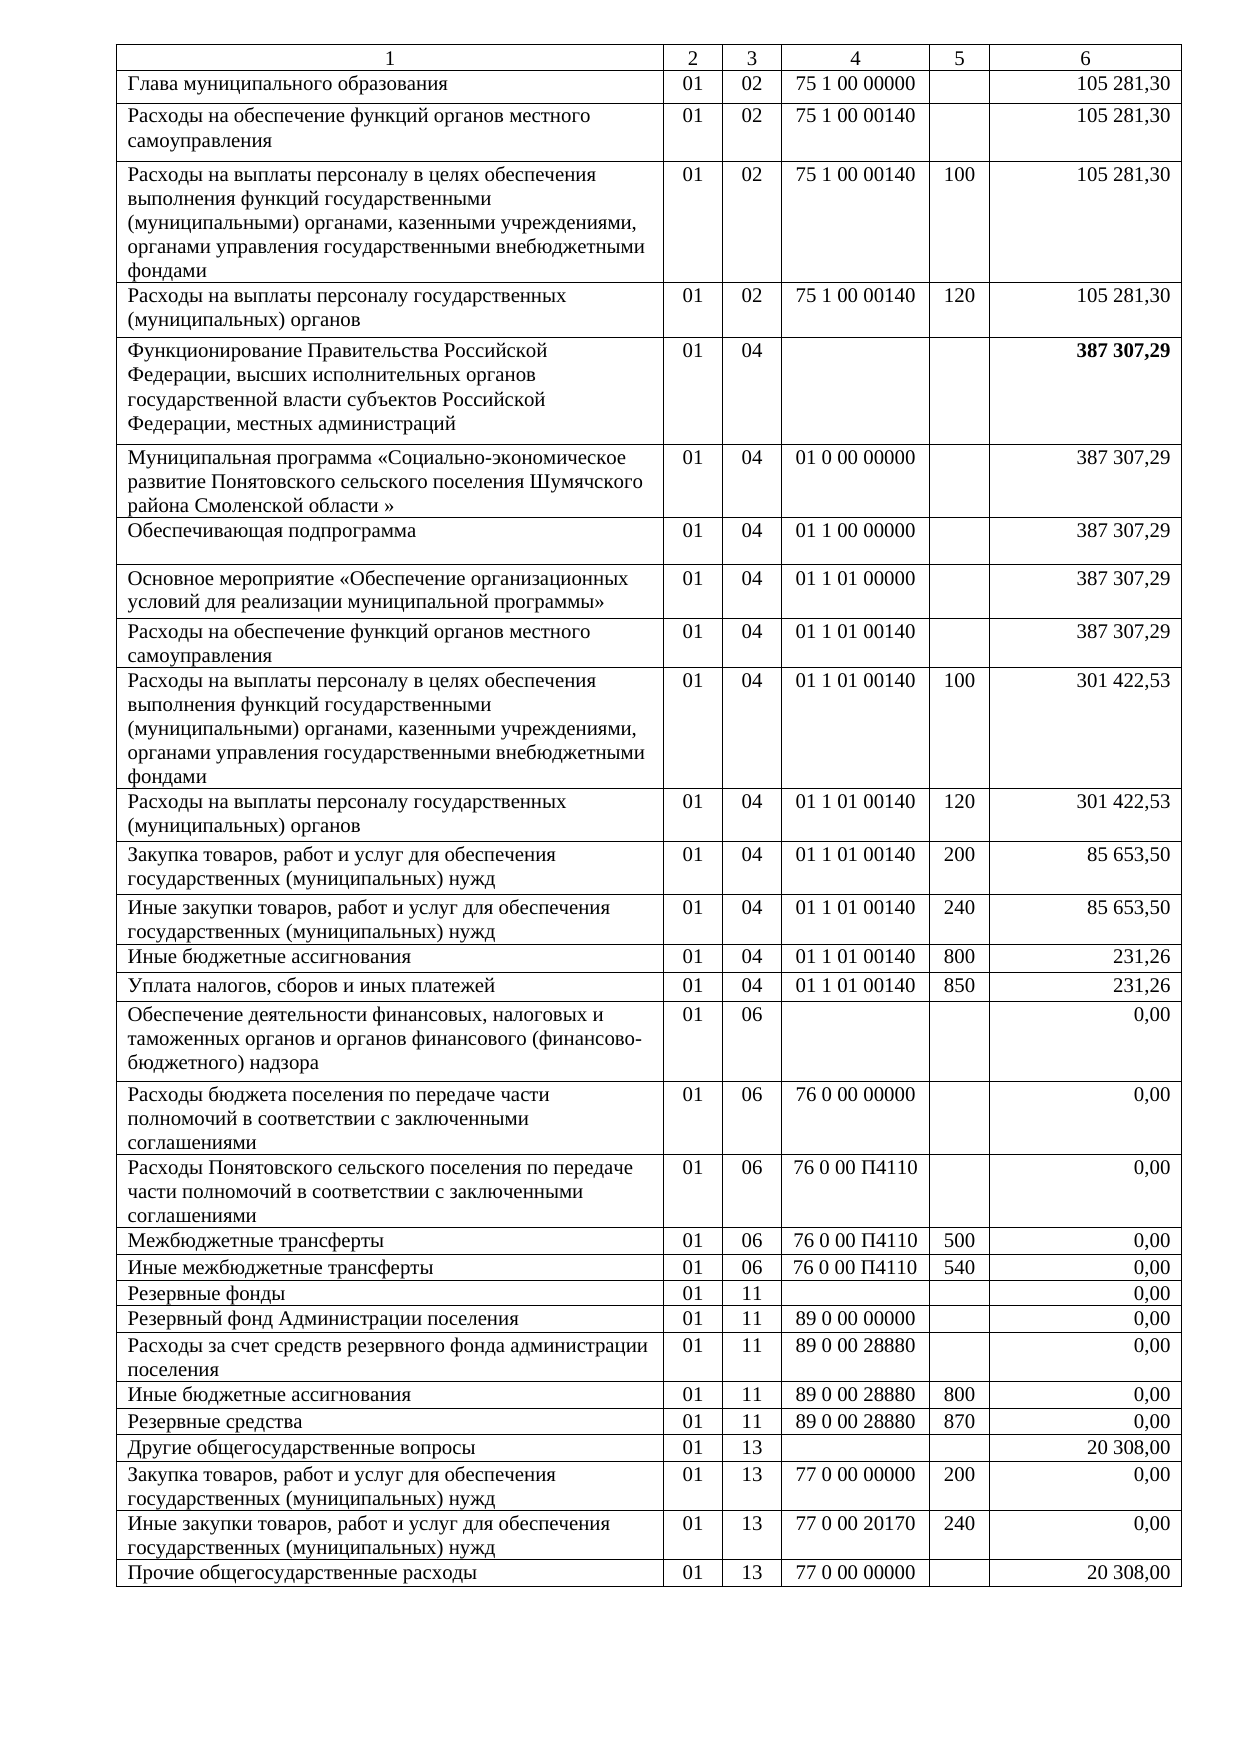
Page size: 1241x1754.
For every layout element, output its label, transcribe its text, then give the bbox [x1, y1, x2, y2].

table_cell 89 0 00 28880 [782, 1382, 929, 1407]
table_cell 01 1 00 00000 [782, 518, 929, 564]
table_cell 01 [664, 1082, 722, 1154]
table_cell 06 [723, 1255, 781, 1280]
table_cell Глава муниципального образования [117, 71, 663, 102]
table_cell 06 [723, 1155, 781, 1227]
table_cell 77 0 00 20170 [782, 1511, 929, 1559]
table_cell 301 422,53 [990, 668, 1181, 788]
table_cell 387 307,29 [990, 619, 1181, 667]
table_cell [930, 1155, 989, 1227]
table_cell 01 [664, 518, 722, 564]
table_cell 76 0 00 П4110 [782, 1255, 929, 1280]
table_cell [930, 1281, 989, 1305]
table_cell 01 1 01 00140 [782, 945, 929, 972]
table_cell 06 [723, 1002, 781, 1081]
table_cell Муниципальная программа «Социально-экономическое развитие Понятовского сельского поселения Шумячского района Смоленской области » [117, 445, 663, 517]
table_cell 800 [930, 1382, 989, 1407]
table_cell [930, 445, 989, 517]
table_cell [782, 1281, 929, 1305]
table_cell 11 [723, 1382, 781, 1407]
table_cell Расходы на обеспечение функций органов местного самоуправления [117, 104, 663, 161]
table_cell 04 [723, 945, 781, 972]
table_cell 231,26 [990, 945, 1181, 972]
table_cell 01 [664, 1002, 722, 1081]
table_cell 85 653,50 [990, 842, 1181, 894]
table_cell 01 [664, 895, 722, 943]
table_cell 04 [723, 895, 781, 943]
table_header 4 [782, 45, 929, 69]
table_cell 04 [723, 565, 781, 617]
table_cell 11 [723, 1409, 781, 1434]
table_cell [930, 1306, 989, 1332]
table_cell 11 [723, 1333, 781, 1381]
table_cell Резервные фонды [117, 1281, 663, 1305]
table_cell 240 [930, 895, 989, 943]
table_cell Закупка товаров, работ и услуг для обеспечения государственных (муниципальных) нужд [117, 1462, 663, 1510]
table_cell 06 [723, 1082, 781, 1154]
table_cell 01 [664, 104, 722, 161]
table_cell [782, 1435, 929, 1461]
table_cell 387 307,29 [990, 518, 1181, 564]
table_cell 77 0 00 00000 [782, 1462, 929, 1510]
table_cell 20 308,00 [990, 1560, 1181, 1586]
table_cell 0,00 [990, 1511, 1181, 1559]
table_cell 01 1 01 00140 [782, 619, 929, 667]
table_cell 0,00 [990, 1306, 1181, 1332]
table_cell Иные закупки товаров, работ и услуг для обеспечения государственных (муниципальных) нужд [117, 895, 663, 943]
table_cell Расходы на выплаты персоналу в целях обеспечения выполнения функций государственными (муниципальными) органами, казенными учреждениями, органами управления государственными внебюджетными фондами [117, 162, 663, 282]
table_cell 89 0 00 00000 [782, 1306, 929, 1332]
table_cell 0,00 [990, 1255, 1181, 1280]
table_cell 77 0 00 00000 [782, 1560, 929, 1586]
table_cell 13 [723, 1511, 781, 1559]
table_cell Расходы на выплаты персоналу государственных (муниципальных) органов [117, 283, 663, 337]
table_cell [930, 1002, 989, 1081]
table_cell Расходы бюджета поселения по передаче части полномочий в соответствии с заключенными соглашениями [117, 1082, 663, 1154]
table_cell 20 308,00 [990, 1435, 1181, 1461]
table_cell 01 1 01 00140 [782, 789, 929, 841]
table_cell 04 [723, 973, 781, 1001]
table_cell 01 [664, 1462, 722, 1510]
table_cell 01 [664, 1382, 722, 1407]
table_cell 0,00 [990, 1002, 1181, 1081]
table_cell [930, 1082, 989, 1154]
table_cell Уплата налогов, сборов и иных платежей [117, 973, 663, 1001]
table_cell 13 [723, 1462, 781, 1510]
table_cell Расходы за счет средств резервного фонда администрации поселения [117, 1333, 663, 1381]
table_cell 850 [930, 973, 989, 1001]
table_cell 01 [664, 283, 722, 337]
table_cell 105 281,30 [990, 71, 1181, 102]
table_cell 01 [664, 1333, 722, 1381]
table_cell 04 [723, 518, 781, 564]
table_cell 120 [930, 283, 989, 337]
table_cell [930, 1435, 989, 1461]
table_cell 01 1 01 00140 [782, 895, 929, 943]
table_cell 100 [930, 668, 989, 788]
table_cell 04 [723, 842, 781, 894]
table_cell Расходы Понятовского сельского поселения по передаче части полномочий в соответствии с заключенными соглашениями [117, 1155, 663, 1227]
table_cell 01 [664, 71, 722, 102]
table_cell 01 [664, 1281, 722, 1305]
table_cell 11 [723, 1306, 781, 1332]
table_cell Иные бюджетные ассигнования [117, 945, 663, 972]
table_cell 01 [664, 1155, 722, 1227]
table_cell 120 [930, 789, 989, 841]
table_cell 0,00 [990, 1382, 1181, 1407]
table_cell Расходы на выплаты персоналу государственных (муниципальных) органов [117, 789, 663, 841]
table_cell 01 [664, 565, 722, 617]
table_cell 0,00 [990, 1082, 1181, 1154]
table_cell 01 [664, 668, 722, 788]
table_cell 0,00 [990, 1155, 1181, 1227]
table_cell 387 307,29 [990, 565, 1181, 617]
table_cell 240 [930, 1511, 989, 1559]
table_header 1 [117, 45, 663, 69]
table_cell 100 [930, 162, 989, 282]
table_cell 76 0 00 П4110 [782, 1155, 929, 1227]
table_cell Основное мероприятие «Обеспечение организационных условий для реализации муниципальной программы» [117, 565, 663, 617]
table_cell 01 [664, 1255, 722, 1280]
table_cell 105 281,30 [990, 104, 1181, 161]
table_cell [782, 1002, 929, 1081]
table_cell 231,26 [990, 973, 1181, 1001]
table_cell 11 [723, 1281, 781, 1305]
table_cell Межбюджетные трансферты [117, 1228, 663, 1253]
table_cell 01 [664, 445, 722, 517]
table_cell 01 [664, 842, 722, 894]
table_cell 01 [664, 1228, 722, 1253]
table_cell 01 1 01 00140 [782, 668, 929, 788]
table_header 3 [723, 45, 781, 69]
table_cell 01 [664, 1306, 722, 1332]
table_cell 0,00 [990, 1281, 1181, 1305]
table_cell Резервный фонд Администрации поселения [117, 1306, 663, 1332]
table_cell 01 [664, 1511, 722, 1559]
table_cell 01 [664, 973, 722, 1001]
table_cell 01 [664, 162, 722, 282]
table_cell 75 1 00 00140 [782, 104, 929, 161]
table_cell Обеспечивающая подпрограмма [117, 518, 663, 564]
table_cell 01 1 01 00140 [782, 973, 929, 1001]
table_cell [930, 71, 989, 102]
table_cell 02 [723, 104, 781, 161]
table_cell 04 [723, 668, 781, 788]
table_cell 800 [930, 945, 989, 972]
table_cell Резервные средства [117, 1409, 663, 1434]
table_cell 200 [930, 842, 989, 894]
table_cell 301 422,53 [990, 789, 1181, 841]
table_cell 0,00 [990, 1409, 1181, 1434]
table_cell 02 [723, 71, 781, 102]
table_cell Иные межбюджетные трансферты [117, 1255, 663, 1280]
table_cell 870 [930, 1409, 989, 1434]
table_cell 01 1 01 00000 [782, 565, 929, 617]
table_header 5 [930, 45, 989, 69]
table_cell 13 [723, 1560, 781, 1586]
table_cell 89 0 00 28880 [782, 1333, 929, 1381]
table_header 6 [990, 45, 1181, 69]
table_cell 85 653,50 [990, 895, 1181, 943]
table_cell 04 [723, 789, 781, 841]
table_cell 01 [664, 945, 722, 972]
table_cell [782, 338, 929, 443]
table_cell 105 281,30 [990, 283, 1181, 337]
table_cell 0,00 [990, 1228, 1181, 1253]
table_cell Функционирование Правительства Российской Федерации, высших исполнительных органов государственной власти субъектов Российской Федерации, местных администраций [117, 338, 663, 443]
table_cell 01 [664, 789, 722, 841]
table_cell 89 0 00 28880 [782, 1409, 929, 1434]
table_cell 76 0 00 П4110 [782, 1228, 929, 1253]
table_cell Иные бюджетные ассигнования [117, 1382, 663, 1407]
table_cell 13 [723, 1435, 781, 1461]
table_cell 75 1 00 00000 [782, 71, 929, 102]
table_cell [930, 565, 989, 617]
table_cell 01 [664, 1435, 722, 1461]
table_cell 105 281,30 [990, 162, 1181, 282]
table_cell 02 [723, 283, 781, 337]
table_cell 01 [664, 1409, 722, 1434]
table_cell [930, 338, 989, 443]
table_cell [930, 1560, 989, 1586]
table_cell 01 1 01 00140 [782, 842, 929, 894]
table_cell 01 [664, 1560, 722, 1586]
table_cell 04 [723, 338, 781, 443]
table_cell 75 1 00 00140 [782, 283, 929, 337]
table_cell 75 1 00 00140 [782, 162, 929, 282]
table_cell Другие общегосударственные вопросы [117, 1435, 663, 1461]
table_cell Обеспечение деятельности финансовых, налоговых и таможенных органов и органов финансового (финансово-бюджетного) надзора [117, 1002, 663, 1081]
table_cell 0,00 [990, 1333, 1181, 1381]
table_cell 04 [723, 445, 781, 517]
table_header 2 [664, 45, 722, 69]
table_cell 500 [930, 1228, 989, 1253]
table_cell 06 [723, 1228, 781, 1253]
table_cell 76 0 00 00000 [782, 1082, 929, 1154]
table_cell 02 [723, 162, 781, 282]
table_cell [930, 518, 989, 564]
table_cell 0,00 [990, 1462, 1181, 1510]
table_cell 01 [664, 619, 722, 667]
table_cell 04 [723, 619, 781, 667]
table_cell 387 307,29 [990, 338, 1181, 443]
table_cell [930, 104, 989, 161]
table_cell Закупка товаров, работ и услуг для обеспечения государственных (муниципальных) нужд [117, 842, 663, 894]
table_cell 01 0 00 00000 [782, 445, 929, 517]
table_cell Расходы на обеспечение функций органов местного самоуправления [117, 619, 663, 667]
table_cell 540 [930, 1255, 989, 1280]
table_cell 200 [930, 1462, 989, 1510]
table_cell Расходы на выплаты персоналу в целях обеспечения выполнения функций государственными (муниципальными) органами, казенными учреждениями, органами управления государственными внебюджетными фондами [117, 668, 663, 788]
table_cell 01 [664, 338, 722, 443]
table_cell [930, 1333, 989, 1381]
table_cell Прочие общегосударственные расходы [117, 1560, 663, 1586]
table_cell Иные закупки товаров, работ и услуг для обеспечения государственных (муниципальных) нужд [117, 1511, 663, 1559]
table_cell [930, 619, 989, 667]
table_cell 387 307,29 [990, 445, 1181, 517]
